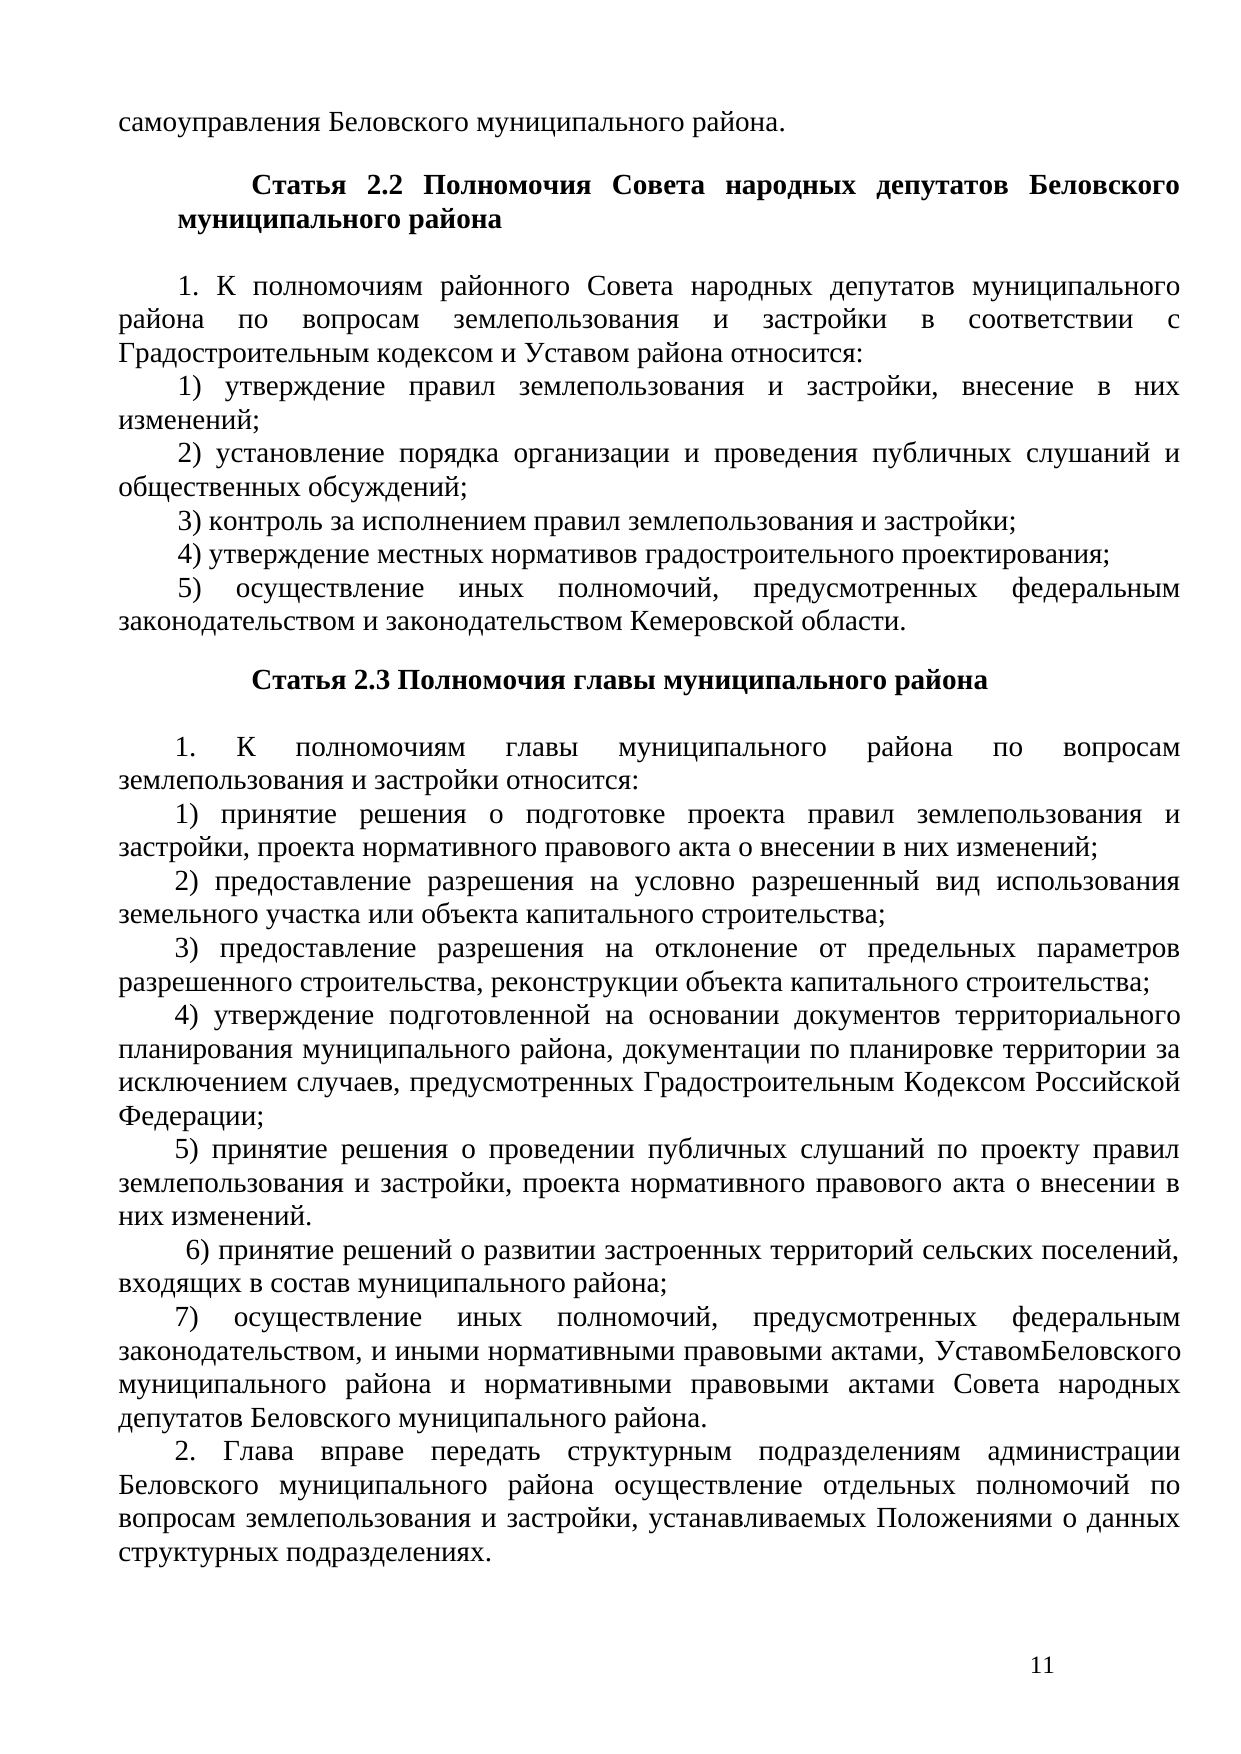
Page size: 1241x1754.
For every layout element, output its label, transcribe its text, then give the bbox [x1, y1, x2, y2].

text 7) осуществление иных полномочий, предусмотренных федеральным законодательством, и иными нормативными правовыми актами, УставомБеловского муниципального района и нормативными правовыми актами Совета народных депутатов Беловского муниципального района. [118, 1299, 1181, 1433]
text 1) принятие решения о подготовке проекта правил землепользования и застройки, проекта нормативного правового акта о внесении в них изменений; [118, 796, 1181, 863]
text 6) принятие решений о развитии застроенных территорий сельских поселений, входящих в состав муниципального района; [118, 1232, 1181, 1299]
text 5) принятие решения о проведении публичных слушаний по проекту правил землепользования и застройки, проекта нормативного правового акта о внесении в них изменений. [118, 1131, 1181, 1232]
text 2) установление порядка организации и проведения публичных слушаний и общественных обсуждений; [118, 436, 1181, 503]
text Статья 2.3 Полномочия главы муниципального района [177, 662, 1181, 695]
text 4) утверждение местных нормативов градостроительного проектирования; [118, 536, 1181, 570]
text Статья 2.2 Полномочия Совета народных депутатов Беловского муниципального района [177, 167, 1181, 234]
text 1) утверждение правил землепользования и застройки, внесение в них изменений; [118, 368, 1181, 436]
text 2) предоставление разрешения на условно разрешенный вид использования земельного участка или объекта капитального строительства; [118, 863, 1181, 930]
text 2. Глава вправе передать структурным подразделениям администрации Беловского муниципального района осуществление отдельных полномочий по вопросам землепользования и застройки, устанавливаемых Положениями о данных структурных подразделениях. [118, 1433, 1181, 1567]
text 1. К полномочиям главы муниципального района по вопросам землепользования и застройки относится: [118, 729, 1181, 796]
text 4) утверждение подготовленной на основании документов территориального планирования муниципального района, документации по планировке территории за исключением случаев, предусмотренных Градостроительным Кодексом Российской Федерации; [118, 997, 1181, 1131]
text 3) контроль за исполнением правил землепользования и застройки; [118, 503, 1181, 536]
text 5) осуществление иных полномочий, предусмотренных федеральным законодательством и законодательством Кемеровской области. [118, 570, 1181, 637]
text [118, 104, 1181, 137]
text 3) предоставление разрешения на отклонение от предельных параметров разрешенного строительства, реконструкции объекта капитального строительства; [118, 930, 1181, 997]
text 1. К полномочиям районного Совета народных депутатов муниципального района по вопросам землепользования и застройки в соответствии с Градостроительным кодексом и Уставом района относится: [118, 268, 1181, 368]
